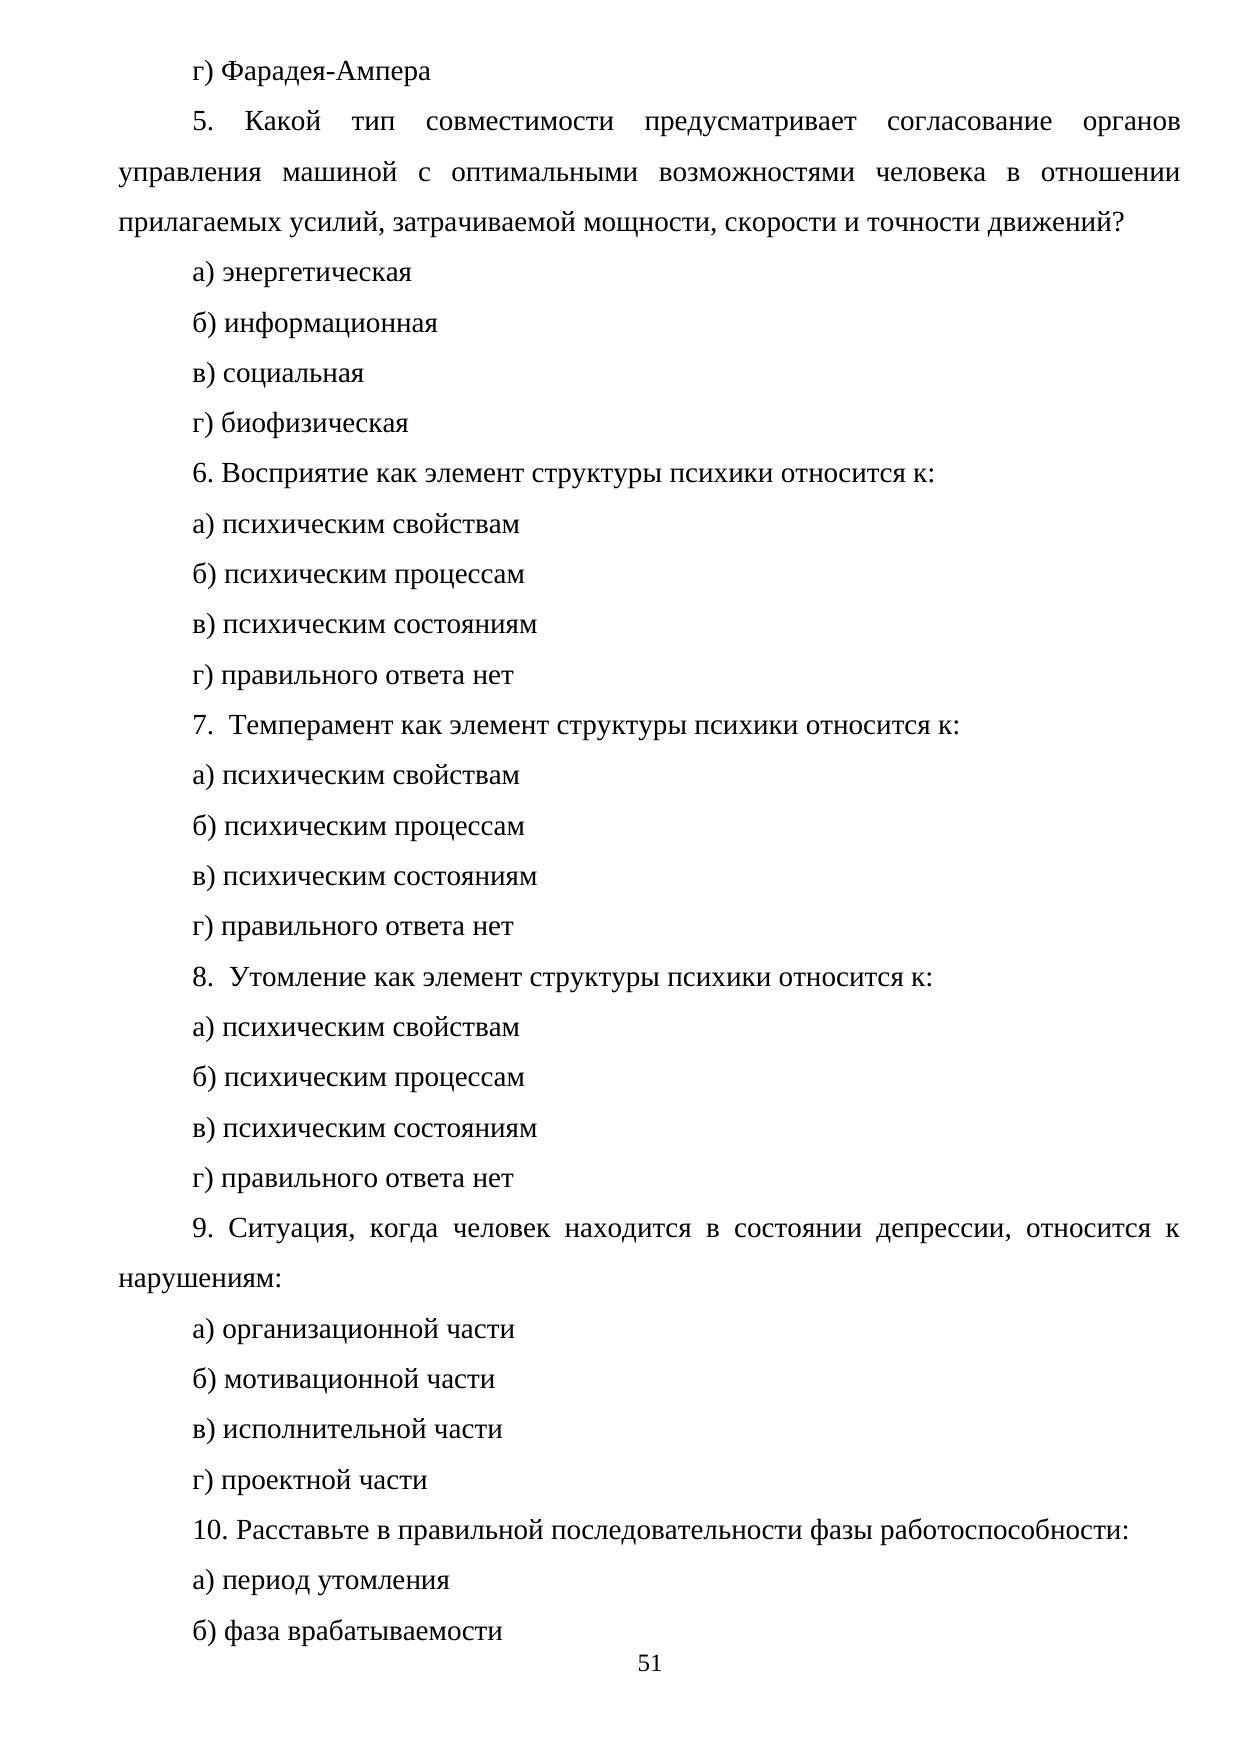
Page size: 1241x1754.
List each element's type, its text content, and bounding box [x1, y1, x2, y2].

text в) социальная [118, 355, 1181, 388]
text г) правильного ответа нет [118, 657, 1181, 690]
text а) психическим свойствам [118, 1009, 1181, 1043]
text 7. Темперамент как элемент структуры психики относится к: [118, 707, 1181, 741]
text а) период утомления [118, 1562, 1181, 1596]
text б) мотивационной части [118, 1361, 1181, 1395]
text в) психическим состояниям [118, 607, 1181, 640]
text а) психическим свойствам [118, 757, 1181, 791]
text б) фаза врабатываемости [118, 1613, 1181, 1646]
text г) биофизическая [118, 405, 1181, 439]
text а) организационной части [118, 1311, 1181, 1344]
text 5. Какой тип совместимости предусматривает согласование органов управления машиной с оптимальными возможностями человека в отношении прилагаемых усилий, затрачиваемой мощности, скорости и точности движений? [118, 103, 1181, 238]
text а) энергетическая [118, 254, 1181, 288]
text б) психическим процессам [118, 1059, 1181, 1093]
text б) психическим процессам [118, 808, 1181, 841]
text б) психическим процессам [118, 556, 1181, 590]
text б) информационная [118, 305, 1181, 338]
text а) психическим свойствам [118, 506, 1181, 539]
text в) исполнительной части [118, 1412, 1181, 1445]
text г) правильного ответа нет [118, 908, 1181, 942]
text в) психическим состояниям [118, 858, 1181, 892]
text г) правильного ответа нет [118, 1160, 1181, 1193]
text г) проектной части [118, 1462, 1181, 1495]
text 6. Восприятие как элемент структуры психики относится к: [118, 456, 1181, 489]
text в) психическим состояниям [118, 1110, 1181, 1143]
text г) Фарадея-Ампера [118, 53, 1181, 87]
text 9. Ситуация, когда человек находится в состоянии депрессии, относится к нарушениям: [118, 1210, 1181, 1294]
text 8. Утомление как элемент структуры психики относится к: [118, 959, 1181, 992]
text 10. Расставьте в правильной последовательности фазы работоспособности: [118, 1512, 1181, 1546]
